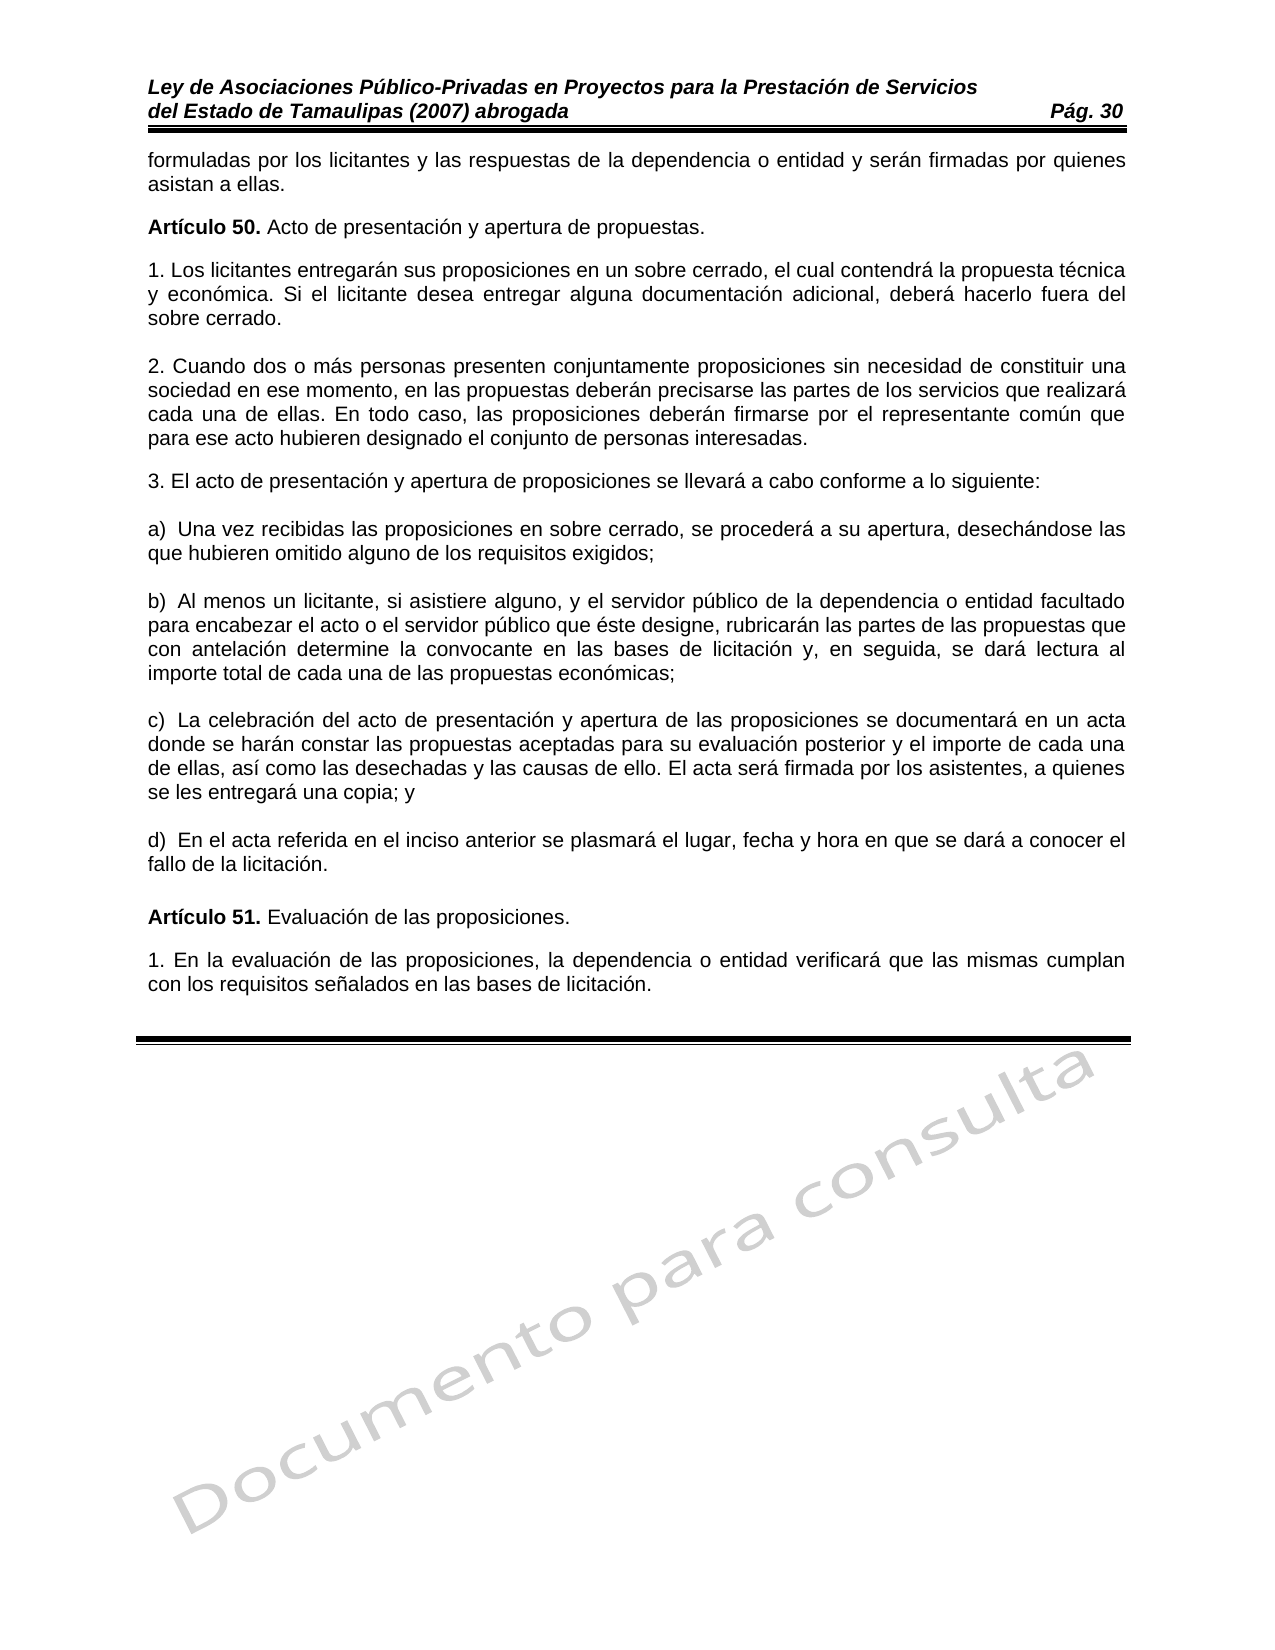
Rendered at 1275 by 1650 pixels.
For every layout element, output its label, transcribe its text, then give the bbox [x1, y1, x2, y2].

text 1. En la evaluación de las proposiciones, la dependencia o entidad verificará que las mismas cumplan con los requisitos señalados en las bases de licitación. [148, 948, 1127, 996]
list Una vez recibidas las proposiciones en sobre cerrado, se procederá a su apertura, desechándose las que hubieren omitido alguno de los requisitos exigidos; [148, 517, 1127, 564]
text Artículo 51. Evaluación de las proposiciones. [148, 905, 1127, 929]
text 1. Los licitantes entregarán sus proposiciones en un sobre cerrado, el cual contendrá la propuesta técnica y económica. Si el licitante desea entregar alguna documentación adicional, deberá hacerlo fuera del sobre cerrado. [148, 258, 1127, 330]
text 3. Se levantará un acta detallada de la junta de aclaraciones. Esta tendrá tantos capítulos como sesiones haya tenido la junta. Conforme al desarrollo de la junta o de sus sesiones, se asentarán las preguntas formuladas por los licitantes y las respuestas de la dependencia o entidad y serán firmadas por quienes asistan a ellas. [148, 148, 1127, 196]
list Al menos un licitante, si asistiere alguno, y el servidor público de la dependencia o entidad facultado para encabezar el acto o el servidor público que éste designe, rubricarán las partes de las propuestas que con antelación determine la convocante en las bases de licitación y, en seguida, se dará lectura al importe total de cada una de las propuestas económicas; [148, 588, 1127, 684]
text 2. Cuando dos o más personas presenten conjuntamente proposiciones sin necesidad de constituir una sociedad en ese momento, en las propuestas deberán precisarse las partes de los servicios que realizará cada una de ellas. En todo caso, las proposiciones deberán firmarse por el representante común que para ese acto hubieren designado el conjunto de personas interesadas. [148, 354, 1127, 449]
text 3. El acto de presentación y apertura de proposiciones se llevará a cabo conforme a lo siguiente: [148, 469, 1127, 493]
list En el acta referida en el inciso anterior se plasmará el lugar, fecha y hora en que se dará a conocer el fallo de la licitación. [148, 828, 1127, 876]
text Artículo 50. Acto de presentación y apertura de propuestas. [148, 215, 1127, 239]
list La celebración del acto de presentación y apertura de las proposiciones se documentará en un acta donde se harán constar las propuestas aceptadas para su evaluación posterior y el importe de cada una de ellas, así como las desechadas y las causas de ello. El acta será firmada por los asistentes, a quienes se les entregará una copia; y [148, 708, 1127, 804]
